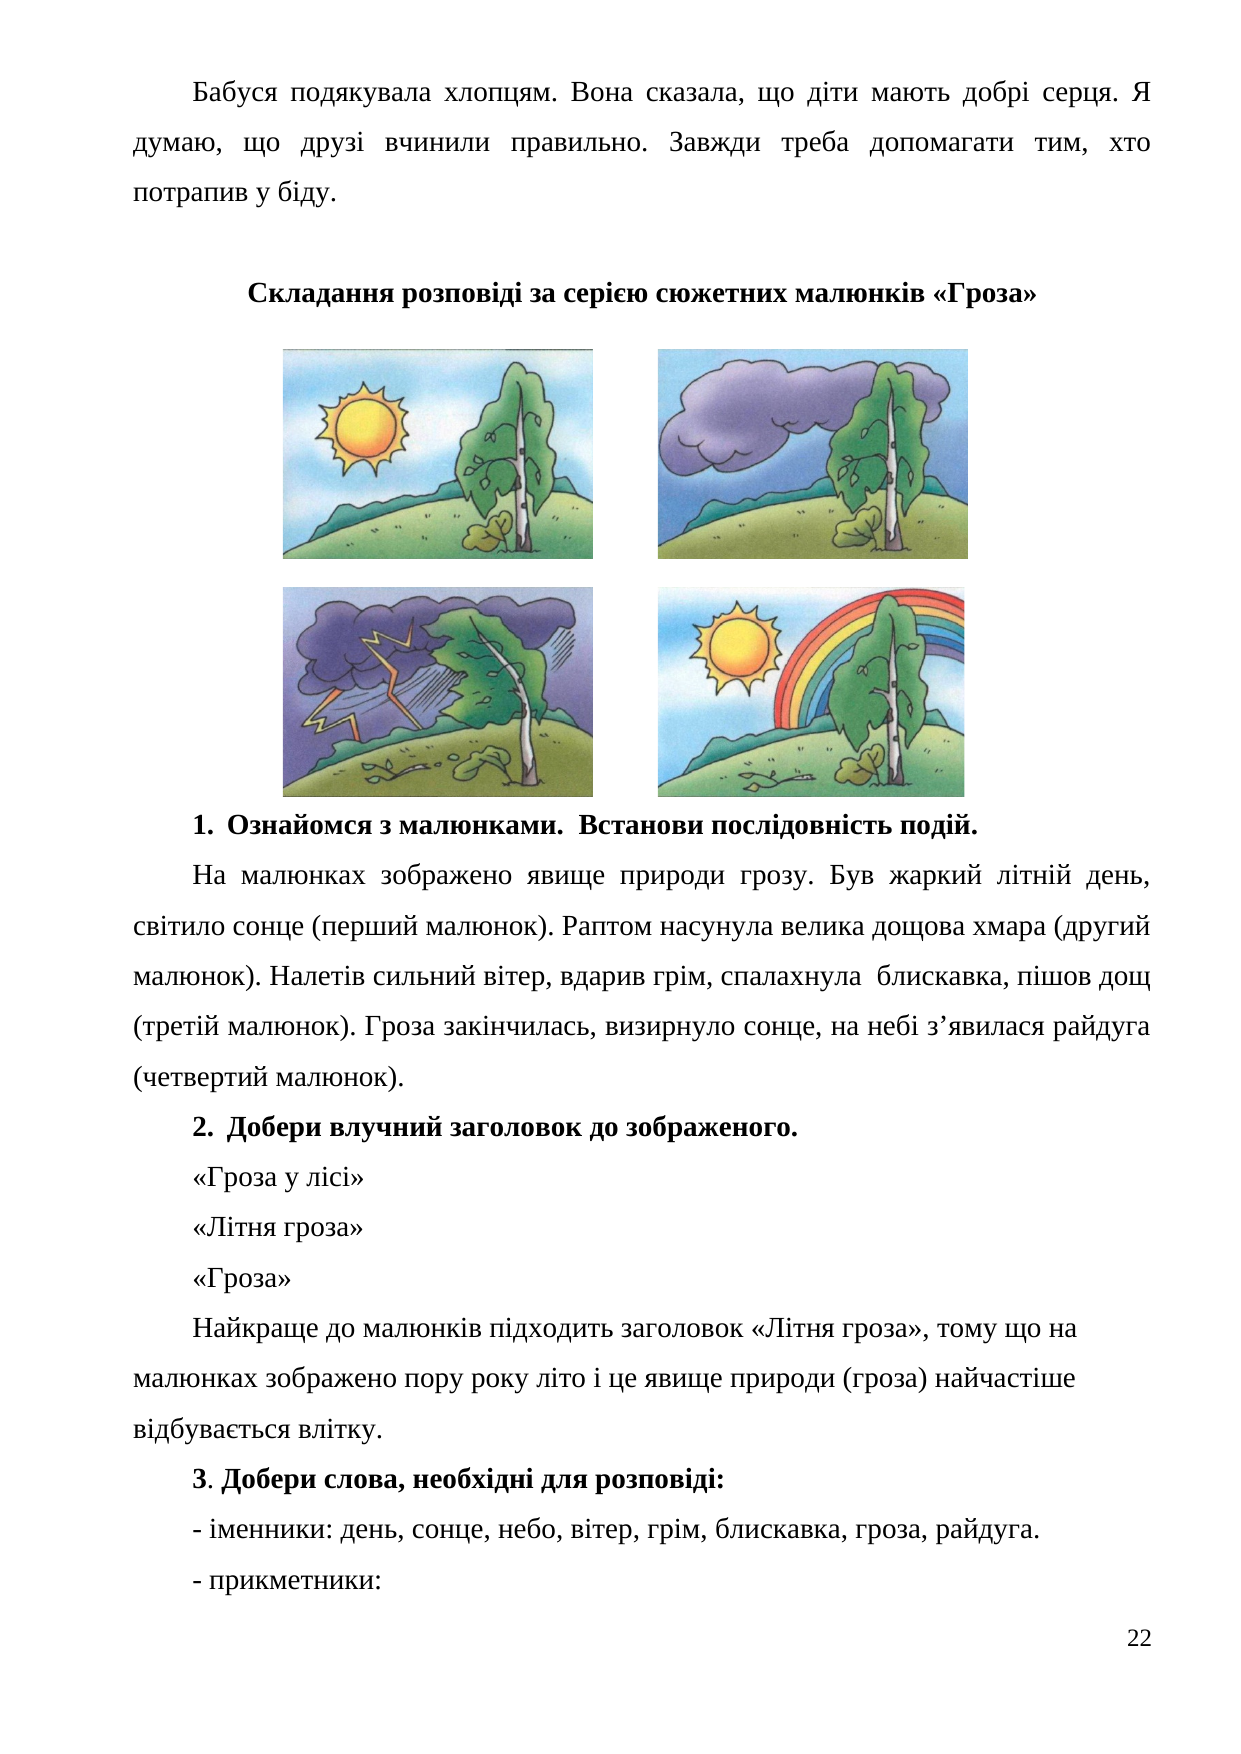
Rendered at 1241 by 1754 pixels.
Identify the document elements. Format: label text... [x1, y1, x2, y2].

text «Гроза» [133, 1260, 1152, 1293]
text 3. Добери слова, необхідні для розповіді: [133, 1461, 1152, 1495]
picture [282, 349, 593, 559]
text - прикметники: [133, 1562, 1152, 1595]
picture [657, 587, 965, 797]
text «Літня гроза» [133, 1209, 1152, 1243]
list Ознайомся з малюнками. Встанови послідовність подій. [133, 807, 1152, 841]
picture [282, 587, 593, 797]
text - іменники: день, сонце, небо, вітер, грім, блискавка, гроза, райдуга. [133, 1511, 1152, 1545]
text Найкраще до малюнків підходить заголовок «Літня гроза», тому що на малюнках зображено пору року літо і це явище природи (гроза) найчастіше відбувається влітку. [133, 1310, 1152, 1444]
list Добери влучний заголовок до зображеного. [133, 1109, 1152, 1142]
text Складання розповіді за серією сюжетних малюнків «Гроза» [133, 275, 1152, 309]
picture [657, 349, 968, 559]
text На малюнках зображено явище природи грозу. Був жаркий літній день, світило сонце (перший малюнок). Раптом насунула велика дощова хмара (другий малюнок). Налетів сильний вітер, вдарив грім, спалахнула блискавка, пішов дощ (третій малюнок). Гроза закінчилась, визирнуло сонце, на небі з’явилася райдуга (четвертий малюнок). [133, 857, 1152, 1092]
text «Гроза у лісі» [133, 1159, 1152, 1193]
text Бабуся подякувала хлопцям. Вона сказала, що діти мають добрі серця. Я думаю, що друзі вчинили правильно. Завжди треба допомагати тим, хто потрапив у біду. [133, 74, 1152, 208]
